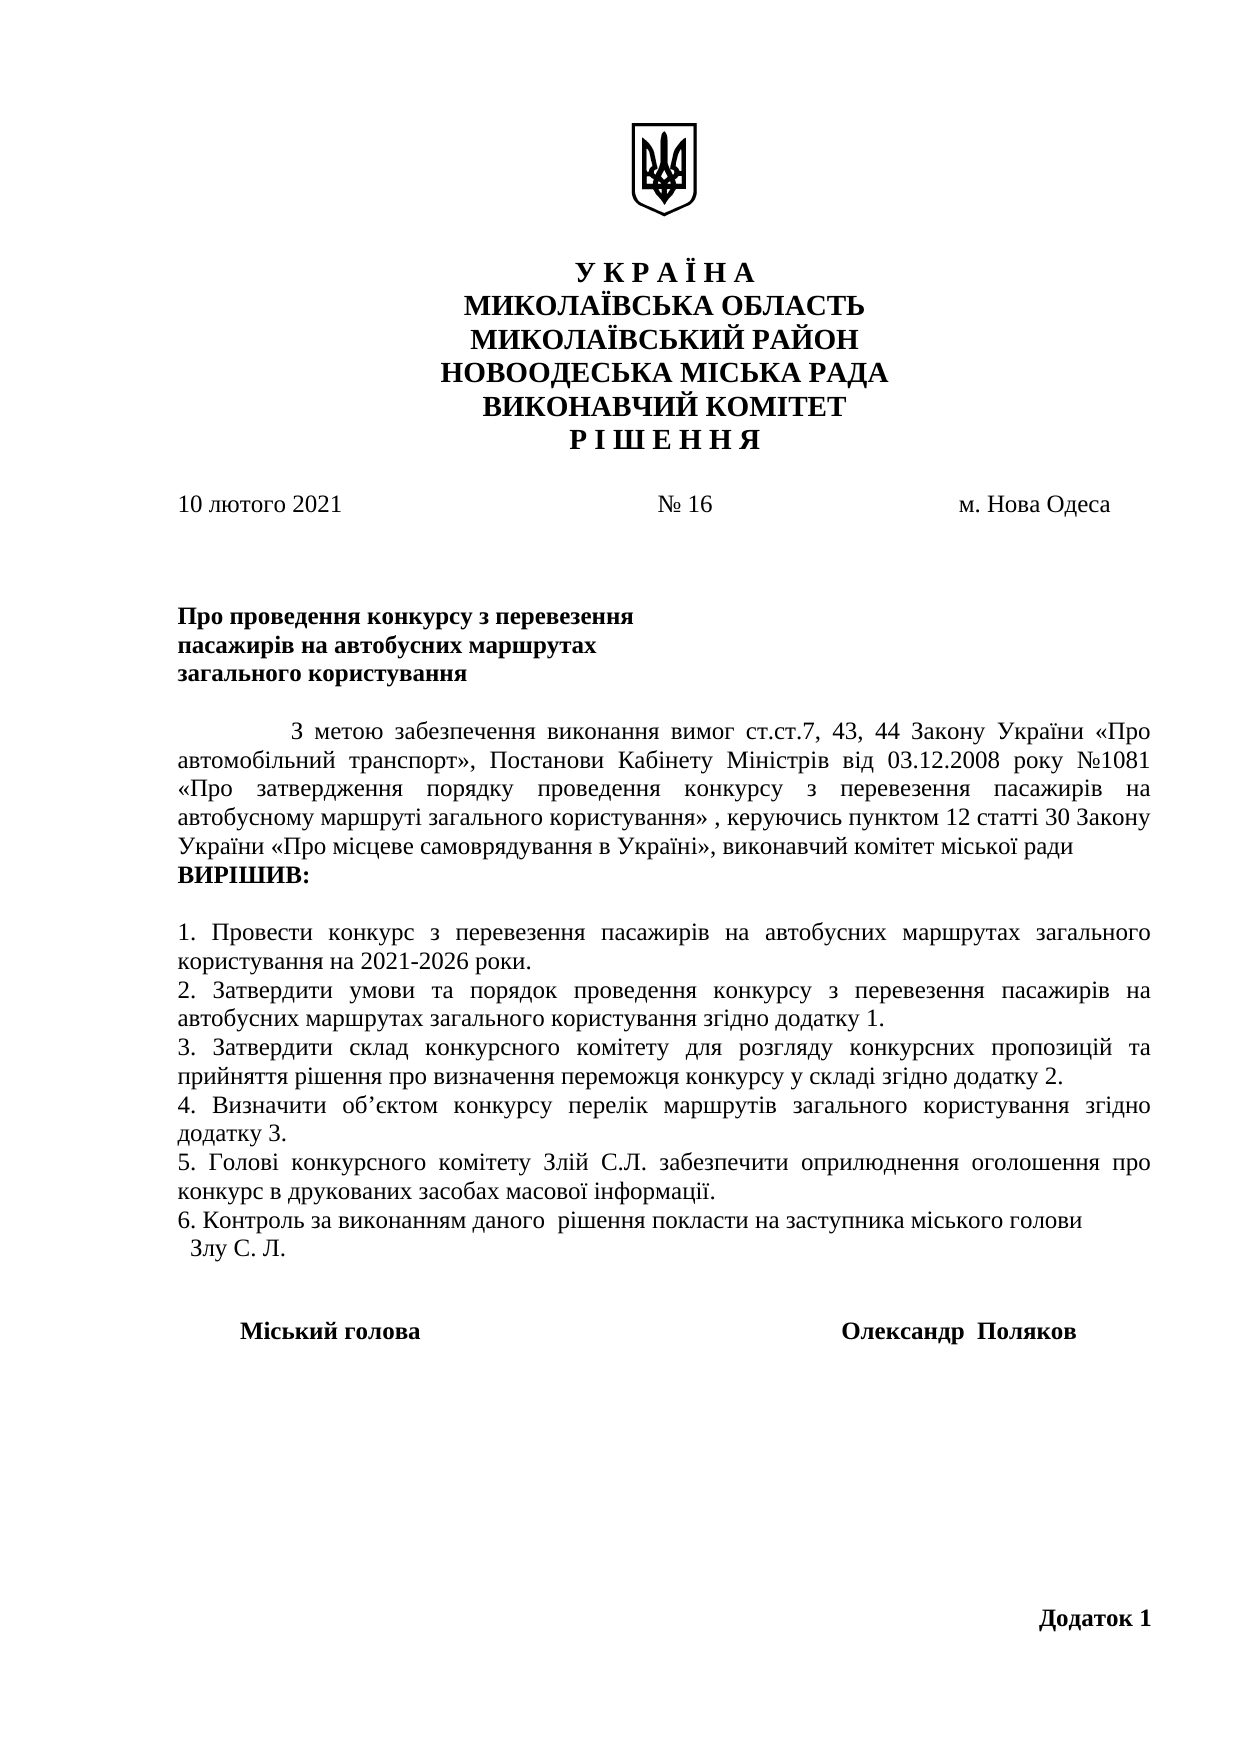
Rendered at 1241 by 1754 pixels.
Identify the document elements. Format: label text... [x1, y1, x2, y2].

text НОВООДЕСЬКА МІСЬКА РАДА [177, 355, 1152, 389]
text У К Р А Ї Н А [177, 255, 1152, 288]
text Міський голова Олександр Поляков [177, 1316, 1152, 1345]
picture [619, 118, 710, 222]
text загального користування [177, 658, 1152, 687]
text 3. Затвердити склад конкурсного комітету для розгляду конкурсних пропозицій та прийняття рішення про визначення переможця конкурсу у складі згідно додатку 2. [177, 1032, 1152, 1090]
text 6. Контроль за виконанням даного рішення покласти на заступника міського голови [177, 1205, 1152, 1233]
text З метою забезпечення виконання вимог ст.ст.7, 43, 44 Закону України «Про автомобільний транспорт», Постанови Кабінету Міністрів від 03.12.2008 року №1081 «Про затвердження порядку проведення конкурсу з перевезення пасажирів на автобусному маршруті загального користування» , керуючись пунктом 12 статті 30 Закону України «Про місцеве самоврядування в Україні», виконавчий комітет міської ради [177, 716, 1152, 860]
text 2. Затвердити умови та порядок проведення конкурсу з перевезення пасажирів на автобусних маршрутах загального користування згідно додатку 1. [177, 975, 1152, 1032]
text Про проведення конкурсу з перевезення [177, 601, 1152, 630]
text 5. Голові конкурсного комітету Злій С.Л. забезпечити оприлюднення оголошення про конкурс в друкованих засобах масової інформації. [177, 1147, 1152, 1205]
text ВИРІШИВ: [177, 860, 1152, 888]
text 4. Визначити об’єктом конкурсу перелік маршрутів загального користування згідно додатку 3. [177, 1090, 1152, 1147]
text Додаток 1 [177, 1603, 1152, 1632]
text пасажирів на автобусних маршрутах [177, 630, 1152, 658]
text Злу С. Л. [177, 1233, 1152, 1262]
text Р І Ш Е Н Н Я [177, 422, 1152, 456]
text ВИКОНАВЧИЙ КОМІТЕТ [177, 389, 1152, 422]
text 1. Провести конкурс з перевезення пасажирів на автобусних маршрутах загального користування на 2021-2026 роки. [177, 917, 1152, 975]
text МИКОЛАЇВСЬКА ОБЛАСТЬ [177, 288, 1152, 322]
text 10 лютого 2021 № 16 м. Нова Одеса [177, 489, 1152, 518]
text МИКОЛАЇВСЬКИЙ РАЙОН [177, 322, 1152, 355]
